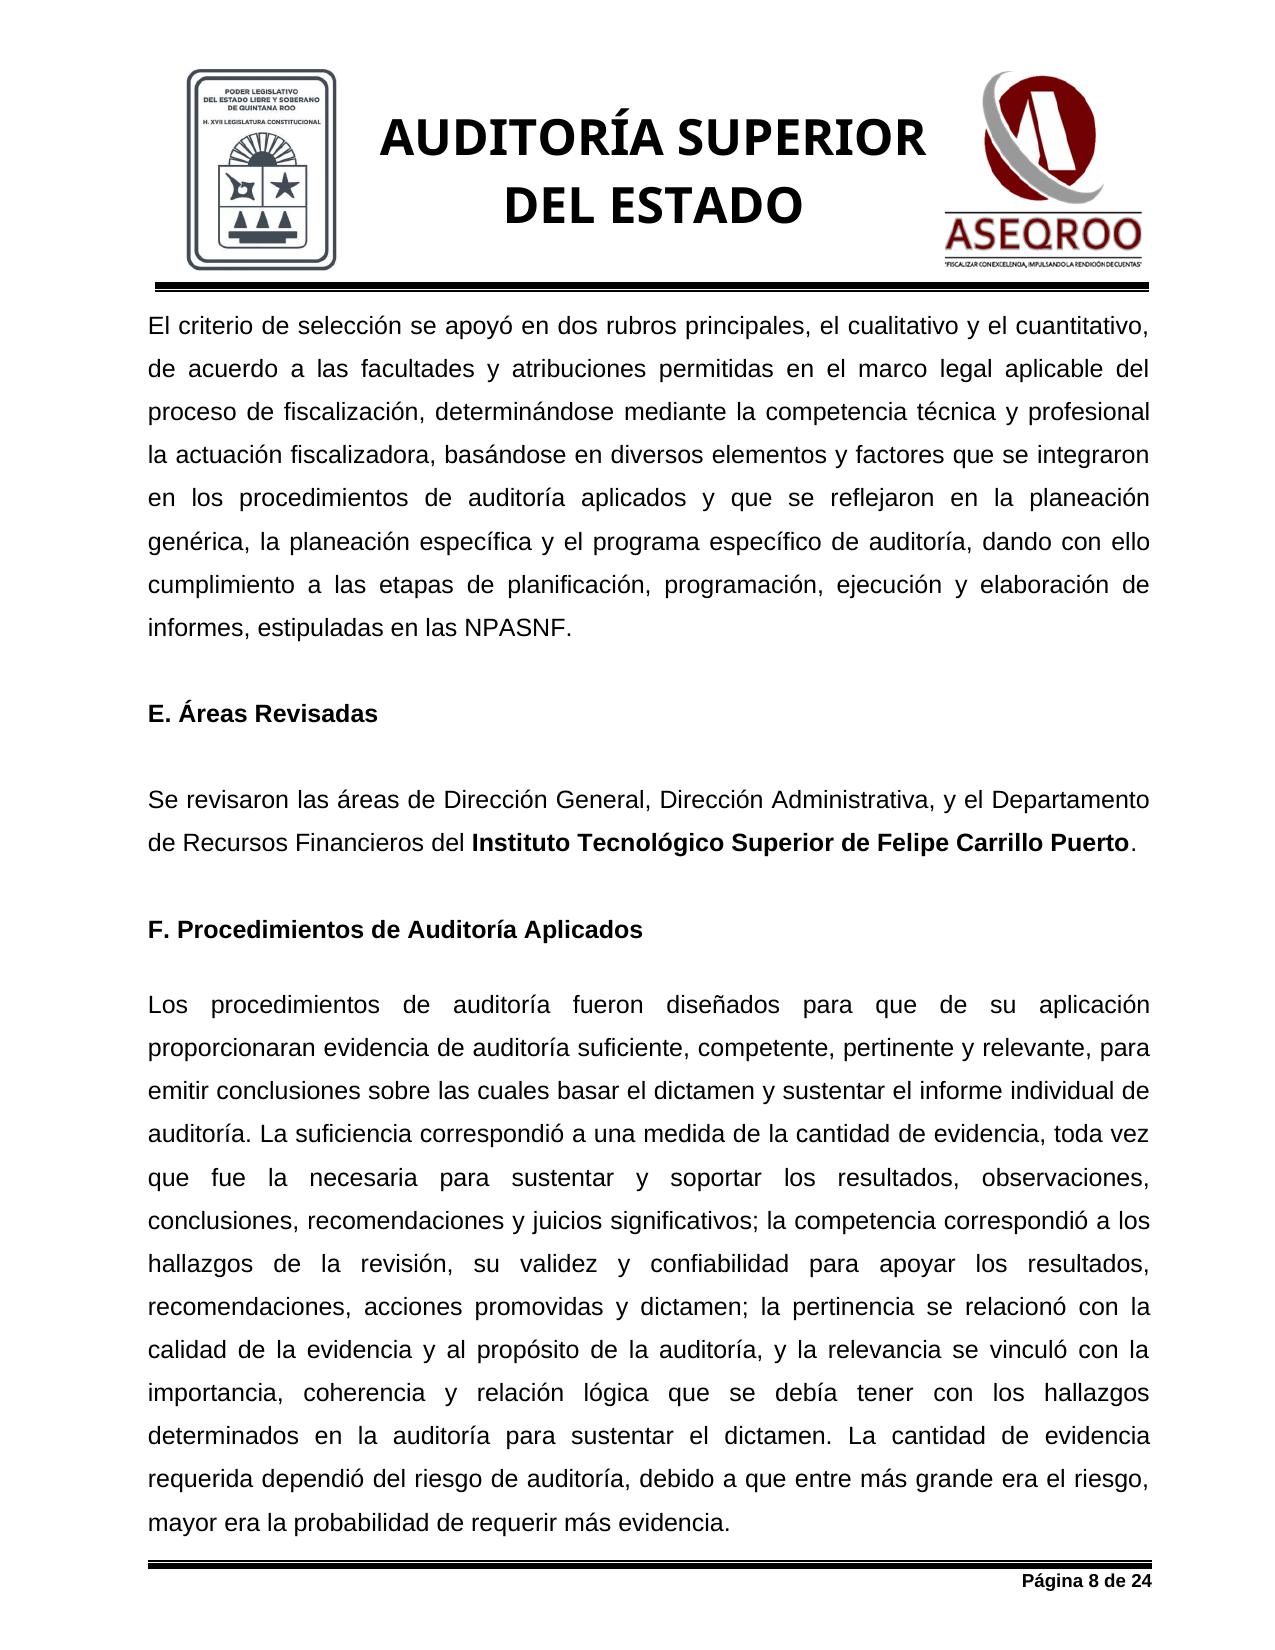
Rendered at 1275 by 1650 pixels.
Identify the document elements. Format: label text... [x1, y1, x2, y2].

picture [944, 71, 1142, 268]
text Los procedimientos de auditoría fueron diseñados para que de su aplicación proporcionaran evidencia de auditoría suficiente, competente, pertinente y relevante, para emitir conclusiones sobre las cuales basar el dictamen y sustentar el informe individual de auditoría. La suficiencia correspondió a una medida de la cantidad de evidencia, toda vez que fue la necesaria para sustentar y soportar los resultados, observaciones, conclusiones, recomendaciones y juicios significativos; la competencia correspondió a los hallazgos de la revisión, su validez y confiabilidad para apoyar los resultados, recomendaciones, acciones promovidas y dictamen; la pertinencia se relacionó con la calidad de la evidencia y al propósito de la auditoría, y la relevancia se vinculó con la importancia, coherencia y relación lógica que se debía tener con los hallazgos determinados en la auditoría para sustentar el dictamen. La cantidad de evidencia requerida dependió del riesgo de auditoría, debido a que entre más grande era el riesgo, mayor era la probabilidad de requerir más evidencia. [148, 990, 1152, 1536]
picture [185, 68, 339, 271]
text Se revisaron las áreas de Dirección General, Dirección Administrativa, y el Departamento de Recursos Financieros del Instituto Tecnológico Superior de Felipe Carrillo Puerto. [148, 785, 1152, 857]
text F. Procedimientos de Auditoría Aplicados [148, 914, 1152, 943]
text El criterio de selección se apoyó en dos rubros principales, el cualitativo y el cuantitativo, de acuerdo a las facultades y atribuciones permitidas en el marco legal aplicable del proceso de fiscalización, determinándose mediante la competencia técnica y profesional la actuación fiscalizadora, basándose en diversos elementos y factores que se integraron en los procedimientos de auditoría aplicados y que se reflejaron en la planeación genérica, la planeación específica y el programa específico de auditoría, dando con ello cumplimiento a las etapas de planificación, programación, ejecución y elaboración de informes, estipuladas en las NPASNF. [148, 311, 1152, 641]
text E. Áreas Revisadas [148, 699, 1152, 728]
